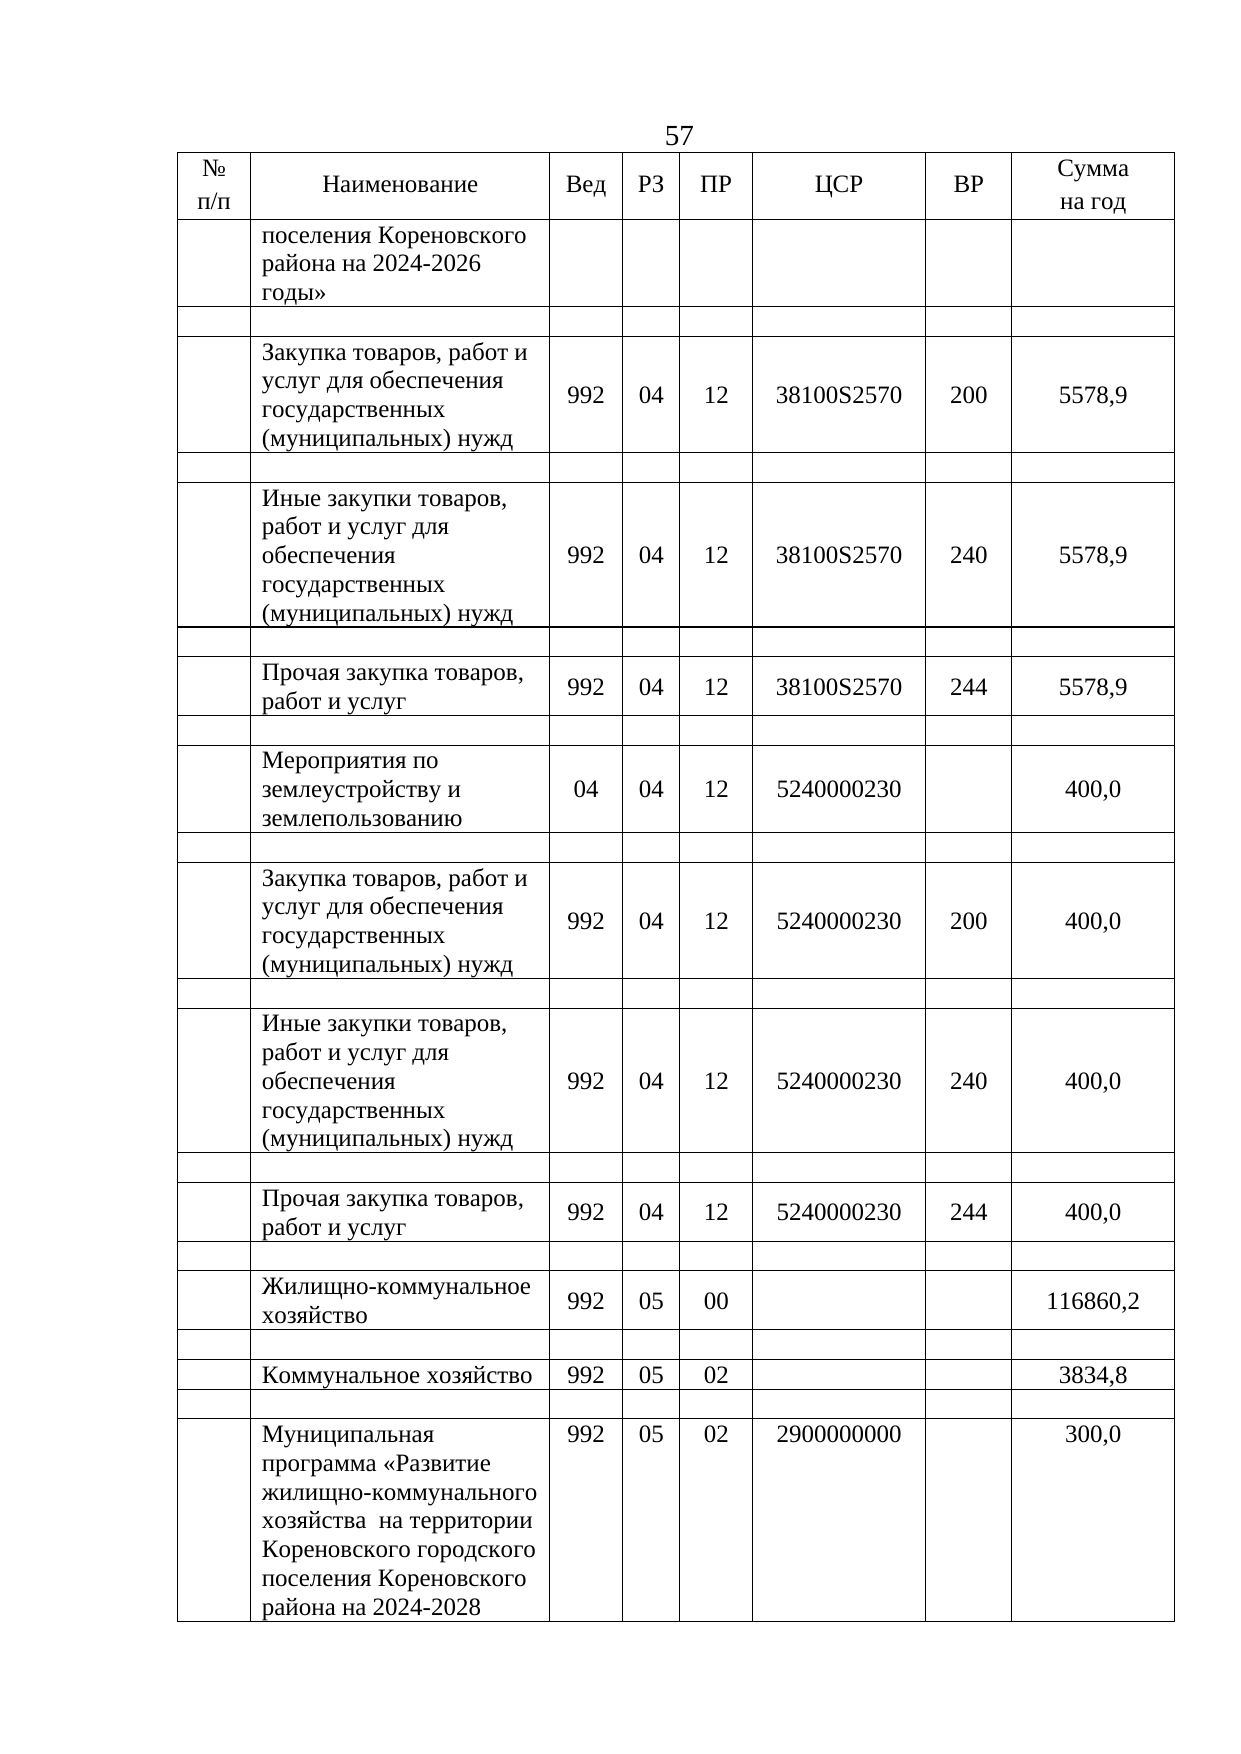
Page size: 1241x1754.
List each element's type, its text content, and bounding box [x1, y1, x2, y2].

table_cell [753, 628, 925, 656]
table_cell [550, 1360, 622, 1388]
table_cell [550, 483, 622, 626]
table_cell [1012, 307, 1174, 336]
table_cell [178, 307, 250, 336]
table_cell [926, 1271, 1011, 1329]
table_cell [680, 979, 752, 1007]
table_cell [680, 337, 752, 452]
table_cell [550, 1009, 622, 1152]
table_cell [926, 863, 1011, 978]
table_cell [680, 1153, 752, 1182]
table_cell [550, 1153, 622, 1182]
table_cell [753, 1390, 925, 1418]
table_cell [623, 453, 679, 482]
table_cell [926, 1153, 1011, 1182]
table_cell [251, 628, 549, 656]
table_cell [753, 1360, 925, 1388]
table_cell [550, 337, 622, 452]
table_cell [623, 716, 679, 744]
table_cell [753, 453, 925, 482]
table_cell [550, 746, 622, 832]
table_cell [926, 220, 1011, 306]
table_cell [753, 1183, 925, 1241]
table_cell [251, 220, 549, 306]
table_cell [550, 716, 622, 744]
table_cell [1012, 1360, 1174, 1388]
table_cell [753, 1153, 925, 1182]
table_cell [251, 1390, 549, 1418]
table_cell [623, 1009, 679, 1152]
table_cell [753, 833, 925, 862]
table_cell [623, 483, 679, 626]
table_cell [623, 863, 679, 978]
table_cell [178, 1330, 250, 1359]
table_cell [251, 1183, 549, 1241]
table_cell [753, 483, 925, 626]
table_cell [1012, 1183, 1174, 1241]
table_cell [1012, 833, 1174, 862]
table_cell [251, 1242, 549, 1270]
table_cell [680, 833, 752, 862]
table_header ЦСР [753, 153, 925, 219]
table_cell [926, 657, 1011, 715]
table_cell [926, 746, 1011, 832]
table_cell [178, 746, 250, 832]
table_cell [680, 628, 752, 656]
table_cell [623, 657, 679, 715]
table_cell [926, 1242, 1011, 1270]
table_header Наименование [251, 153, 549, 219]
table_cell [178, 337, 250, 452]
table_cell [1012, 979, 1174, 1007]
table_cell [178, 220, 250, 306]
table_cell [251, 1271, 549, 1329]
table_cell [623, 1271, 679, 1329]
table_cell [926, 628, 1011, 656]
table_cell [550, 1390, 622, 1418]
table_header ПР [680, 153, 752, 219]
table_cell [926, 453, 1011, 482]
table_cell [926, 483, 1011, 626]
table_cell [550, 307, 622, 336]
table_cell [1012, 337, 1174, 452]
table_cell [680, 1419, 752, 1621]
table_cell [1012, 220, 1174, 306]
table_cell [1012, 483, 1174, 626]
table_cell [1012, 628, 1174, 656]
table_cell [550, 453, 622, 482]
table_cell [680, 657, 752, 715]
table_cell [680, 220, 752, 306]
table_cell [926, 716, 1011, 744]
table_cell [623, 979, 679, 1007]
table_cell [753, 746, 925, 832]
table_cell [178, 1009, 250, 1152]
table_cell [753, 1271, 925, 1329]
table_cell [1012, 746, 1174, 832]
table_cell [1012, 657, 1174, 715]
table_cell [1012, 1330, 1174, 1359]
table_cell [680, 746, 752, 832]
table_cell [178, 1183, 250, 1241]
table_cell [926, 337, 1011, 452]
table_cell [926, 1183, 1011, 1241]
table_header РЗ [623, 153, 679, 219]
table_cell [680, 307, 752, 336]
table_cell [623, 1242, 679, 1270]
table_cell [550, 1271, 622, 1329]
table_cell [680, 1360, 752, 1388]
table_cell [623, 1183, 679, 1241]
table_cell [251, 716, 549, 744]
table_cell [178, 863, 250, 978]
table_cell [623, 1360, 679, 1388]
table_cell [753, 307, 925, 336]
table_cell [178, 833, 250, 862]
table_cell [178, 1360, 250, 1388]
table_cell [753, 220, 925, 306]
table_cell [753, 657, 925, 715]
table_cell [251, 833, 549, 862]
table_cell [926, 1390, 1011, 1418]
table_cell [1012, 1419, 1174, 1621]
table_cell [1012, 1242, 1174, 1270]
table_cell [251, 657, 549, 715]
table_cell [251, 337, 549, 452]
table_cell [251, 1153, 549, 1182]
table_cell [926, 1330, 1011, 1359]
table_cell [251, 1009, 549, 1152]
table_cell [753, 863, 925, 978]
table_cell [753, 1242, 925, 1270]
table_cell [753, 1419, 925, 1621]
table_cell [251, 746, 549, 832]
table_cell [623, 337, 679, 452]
table_header Сумма на год [1012, 153, 1174, 219]
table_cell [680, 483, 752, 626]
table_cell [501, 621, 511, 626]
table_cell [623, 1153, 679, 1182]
table_header № п/п [178, 153, 250, 219]
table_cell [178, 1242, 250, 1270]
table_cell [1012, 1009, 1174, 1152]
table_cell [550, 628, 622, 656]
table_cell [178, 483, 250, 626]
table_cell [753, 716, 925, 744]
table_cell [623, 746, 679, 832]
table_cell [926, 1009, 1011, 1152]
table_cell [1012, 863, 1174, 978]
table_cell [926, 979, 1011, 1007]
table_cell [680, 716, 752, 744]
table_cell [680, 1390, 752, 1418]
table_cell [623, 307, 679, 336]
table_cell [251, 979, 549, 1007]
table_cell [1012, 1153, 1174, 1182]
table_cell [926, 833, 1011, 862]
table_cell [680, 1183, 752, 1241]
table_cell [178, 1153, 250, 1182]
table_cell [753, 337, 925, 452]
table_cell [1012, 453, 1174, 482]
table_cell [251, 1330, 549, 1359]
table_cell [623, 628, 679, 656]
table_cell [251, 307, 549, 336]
table_header Вед [550, 153, 622, 219]
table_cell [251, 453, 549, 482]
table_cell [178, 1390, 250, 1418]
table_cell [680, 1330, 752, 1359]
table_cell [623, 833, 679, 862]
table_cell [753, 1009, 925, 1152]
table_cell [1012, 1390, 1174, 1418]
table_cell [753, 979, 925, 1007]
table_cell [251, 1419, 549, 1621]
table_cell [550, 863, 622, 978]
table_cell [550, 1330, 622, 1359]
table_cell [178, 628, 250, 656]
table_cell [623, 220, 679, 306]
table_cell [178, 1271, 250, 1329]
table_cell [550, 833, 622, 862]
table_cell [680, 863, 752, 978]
table_header ВР [926, 153, 1011, 219]
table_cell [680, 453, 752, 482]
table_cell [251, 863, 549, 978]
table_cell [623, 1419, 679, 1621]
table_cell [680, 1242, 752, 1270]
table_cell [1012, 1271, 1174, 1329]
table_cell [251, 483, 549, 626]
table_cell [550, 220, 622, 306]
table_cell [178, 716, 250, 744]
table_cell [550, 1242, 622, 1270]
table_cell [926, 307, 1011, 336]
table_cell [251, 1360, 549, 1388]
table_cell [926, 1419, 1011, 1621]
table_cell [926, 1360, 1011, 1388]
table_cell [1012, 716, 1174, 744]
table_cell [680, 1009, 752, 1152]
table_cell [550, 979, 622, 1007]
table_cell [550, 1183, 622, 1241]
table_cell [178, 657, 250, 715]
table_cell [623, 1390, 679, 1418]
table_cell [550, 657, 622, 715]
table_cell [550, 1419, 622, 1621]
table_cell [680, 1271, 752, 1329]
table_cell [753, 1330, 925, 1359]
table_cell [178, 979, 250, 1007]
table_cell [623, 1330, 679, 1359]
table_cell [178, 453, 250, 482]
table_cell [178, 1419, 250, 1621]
